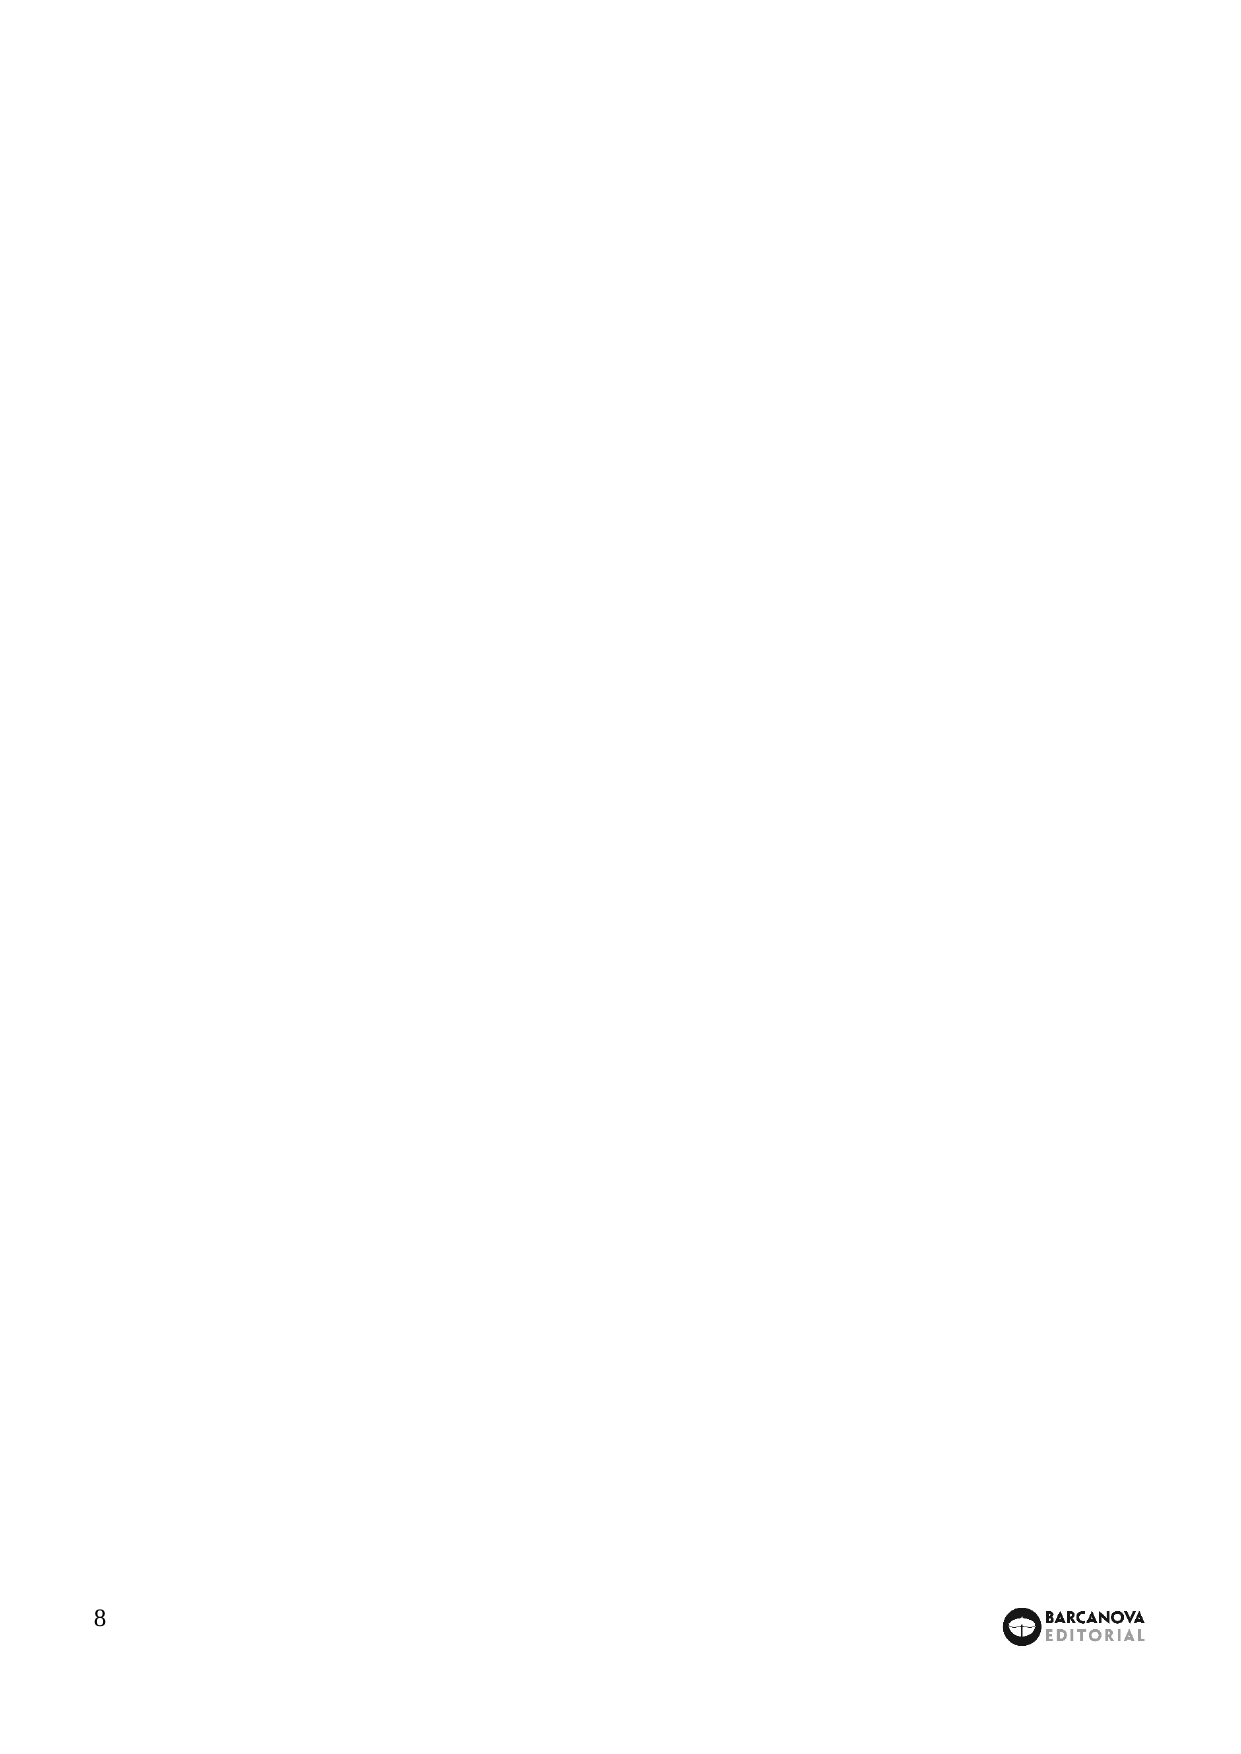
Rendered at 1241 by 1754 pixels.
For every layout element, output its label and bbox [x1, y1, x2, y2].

picture [1001, 1602, 1147, 1651]
